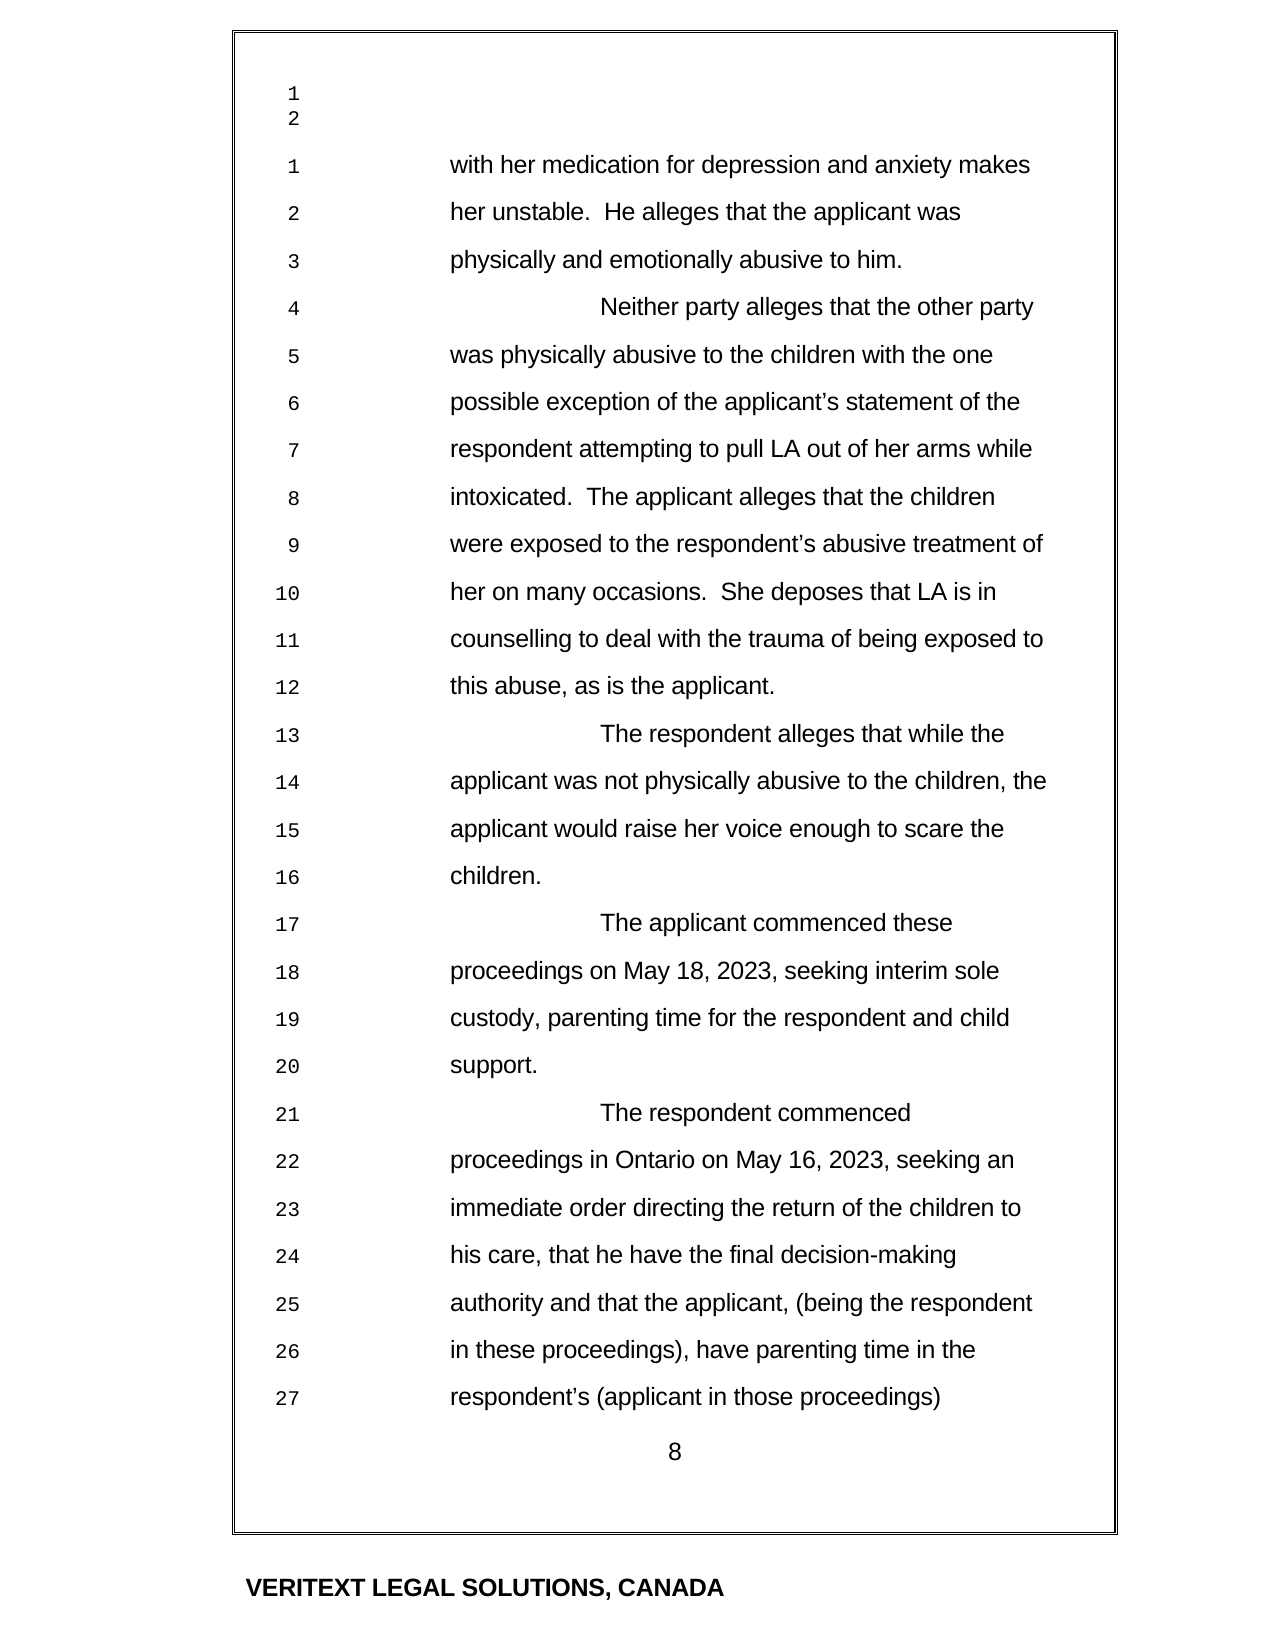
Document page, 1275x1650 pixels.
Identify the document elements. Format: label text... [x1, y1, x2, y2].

text The applicant commenced these proceedings on May 18, 2023, seeking interim sole custody, parenting time for the respondent and child support. [375, 908, 1050, 1079]
text The respondent alleges that while the applicant was not physically abusive to the children, the applicant would raise her voice enough to scare the children. [375, 719, 1050, 890]
text Neither party alleges that the other party was physically abusive to the children with the one possible exception of the applicant’s statement of the respondent attempting to pull LA out of her arms while intoxicated. The applicant alleges that the children were exposed to the respondent’s abusive treatment of her on many occasions. She deposes that LA is in counselling to deal with the trauma of being exposed to this abuse, as is the applicant. [375, 292, 1050, 700]
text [375, 150, 1050, 273]
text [375, 1098, 1050, 1411]
